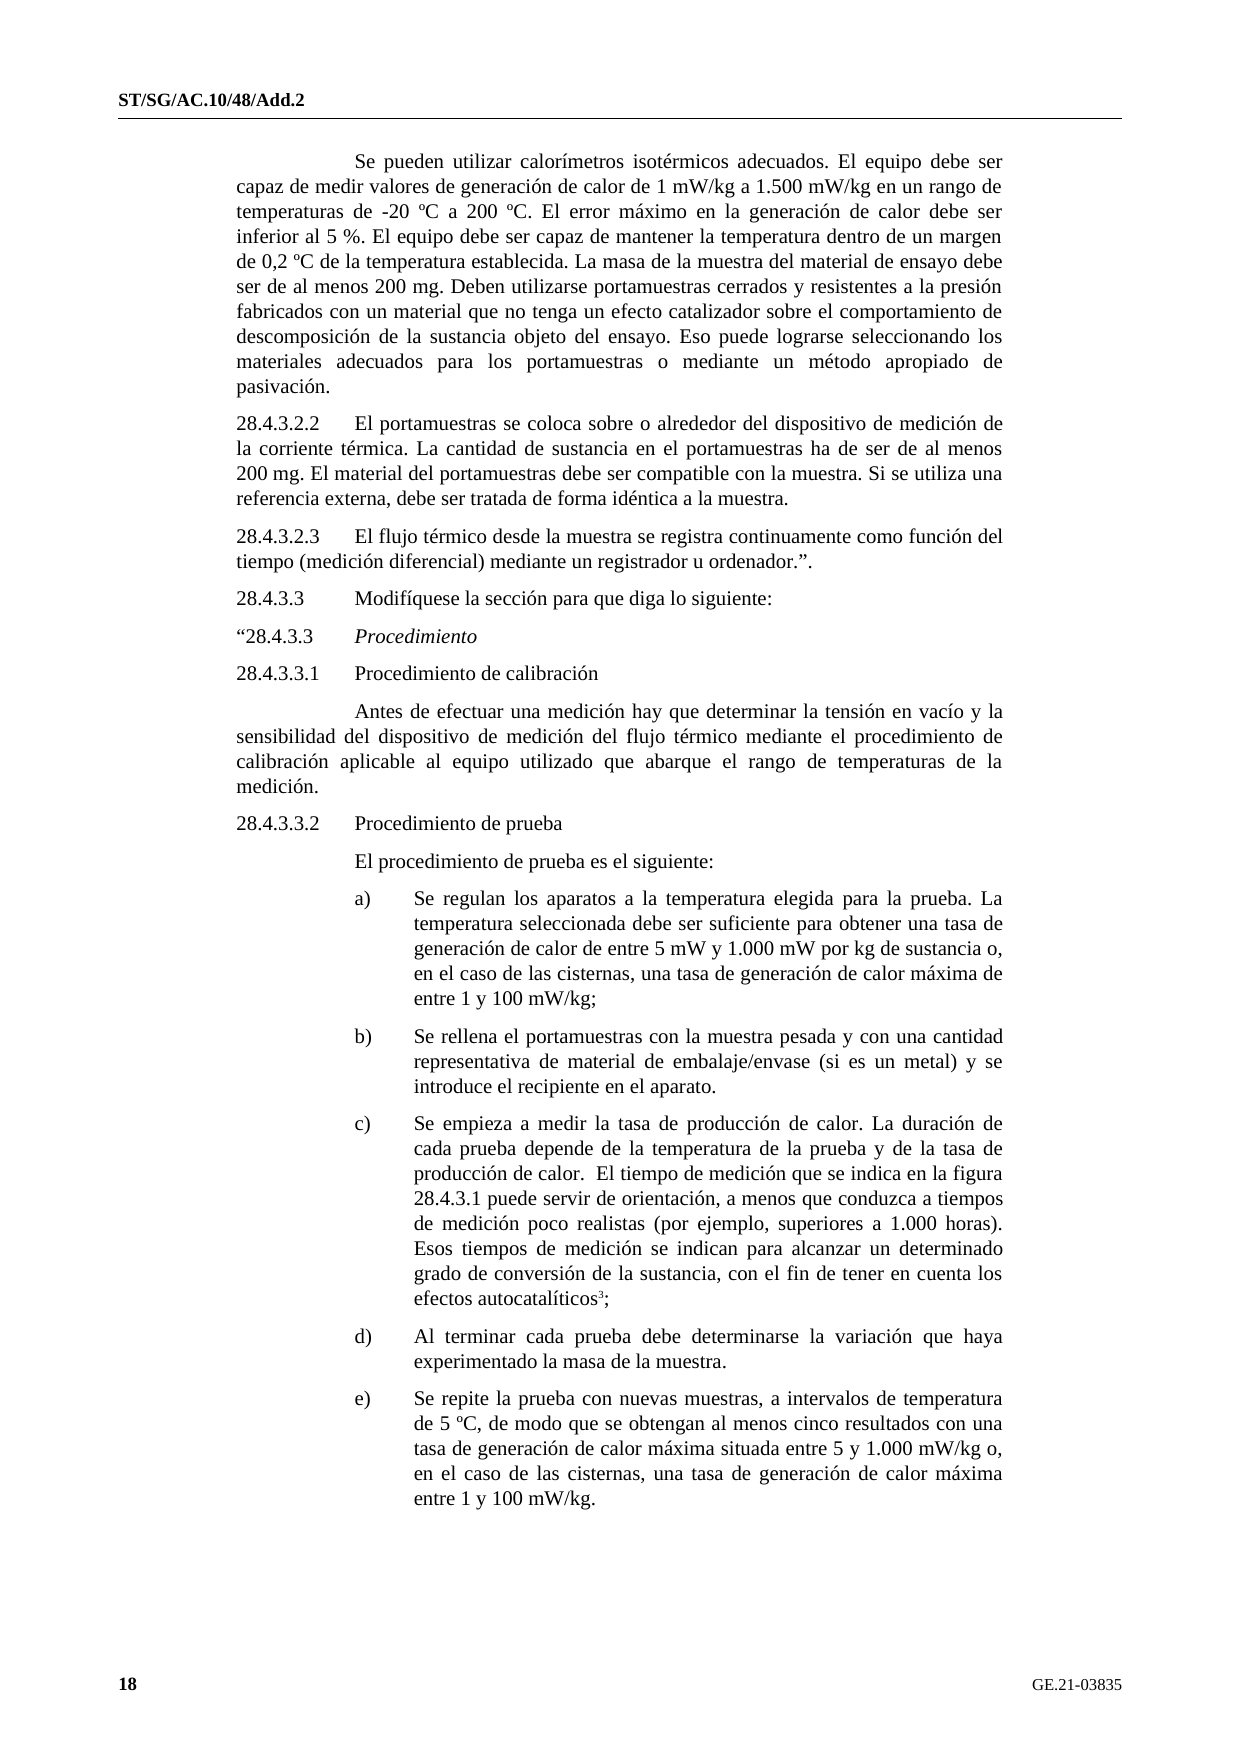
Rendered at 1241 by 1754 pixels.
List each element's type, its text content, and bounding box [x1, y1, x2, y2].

text 28.4.3.2.3 El flujo térmico desde la muestra se registra continuamente como función del tiempo (medición diferencial) mediante un registrador u ordenador.”. [236, 523, 1004, 573]
text 28.4.3.3 Modifíquese la sección para que diga lo siguiente: [236, 585, 1004, 610]
text 28.4.3.2.2 El portamuestras se coloca sobre o alrededor del dispositivo de medición de la corriente térmica. La cantidad de sustancia en el portamuestras ha de ser de al menos 200 mg. El material del portamuestras debe ser compatible con la muestra. Si se utiliza una referencia externa, debe ser tratada de forma idéntica a la muestra. [236, 410, 1004, 510]
text 28.4.3.3.1 Procedimiento de calibración [236, 660, 1004, 685]
text b) Se rellena el portamuestras con la muestra pesada y con una cantidad representativa de material de embalaje/envase (si es un metal) y se introduce el recipiente en el aparato. [236, 1023, 1004, 1098]
text El procedimiento de prueba es el siguiente: [236, 848, 1004, 873]
text c) Se empieza a medir la tasa de producción de calor. La duración de cada prueba depende de la temperatura de la prueba y de la tasa de producción de calor. El tiempo de medición que se indica en la figura 28.4.3.1 puede servir de orientación, a menos que conduzca a tiempos de medición poco realistas (por ejemplo, superiores a 1.000 horas). Esos tiempos de medición se indican para alcanzar un determinado grado de conversión de la sustancia, con el fin de tener en cuenta los efectos autocatalíticos3; [236, 1110, 1004, 1310]
text a) Se regulan los aparatos a la temperatura elegida para la prueba. La temperatura seleccionada debe ser suficiente para obtener una tasa de generación de calor de entre 5 mW y 1.000 mW por kg de sustancia o, en el caso de las cisternas, una tasa de generación de calor máxima de entre 1 y 100 mW/kg; [236, 885, 1004, 1010]
text Antes de efectuar una medición hay que determinar la tensión en vacío y la sensibilidad del dispositivo de medición del flujo térmico mediante el procedimiento de calibración aplicable al equipo utilizado que abarque el rango de temperaturas de la medición. [236, 698, 1004, 798]
text d) Al terminar cada prueba debe determinarse la variación que haya experimentado la masa de la muestra. [236, 1323, 1004, 1373]
text e) Se repite la prueba con nuevas muestras, a intervalos de temperatura de 5 ºC, de modo que se obtengan al menos cinco resultados con una tasa de generación de calor máxima situada entre 5 y 1.000 mW/kg o, en el caso de las cisternas, una tasa de generación de calor máxima entre 1 y 100 mW/kg. [236, 1385, 1004, 1510]
text Se pueden utilizar calorímetros isotérmicos adecuados. El equipo debe ser capaz de medir valores de generación de calor de 1 mW/kg a 1.500 mW/kg en un rango de temperaturas de -20 ºC a 200 ºC. El error máximo en la generación de calor debe ser inferior al 5 %. El equipo debe ser capaz de mantener la temperatura dentro de un margen de 0,2 ºC de la temperatura establecida. La masa de la muestra del material de ensayo debe ser de al menos 200 mg. Deben utilizarse portamuestras cerrados y resistentes a la presión fabricados con un material que no tenga un efecto catalizador sobre el comportamiento de descomposición de la sustancia objeto del ensayo. Eso puede lograrse seleccionando los materiales adecuados para los portamuestras o mediante un método apropiado de pasivación. [236, 148, 1004, 398]
text “28.4.3.3 Procedimiento [236, 623, 1004, 648]
text 28.4.3.3.2 Procedimiento de prueba [236, 810, 1004, 835]
